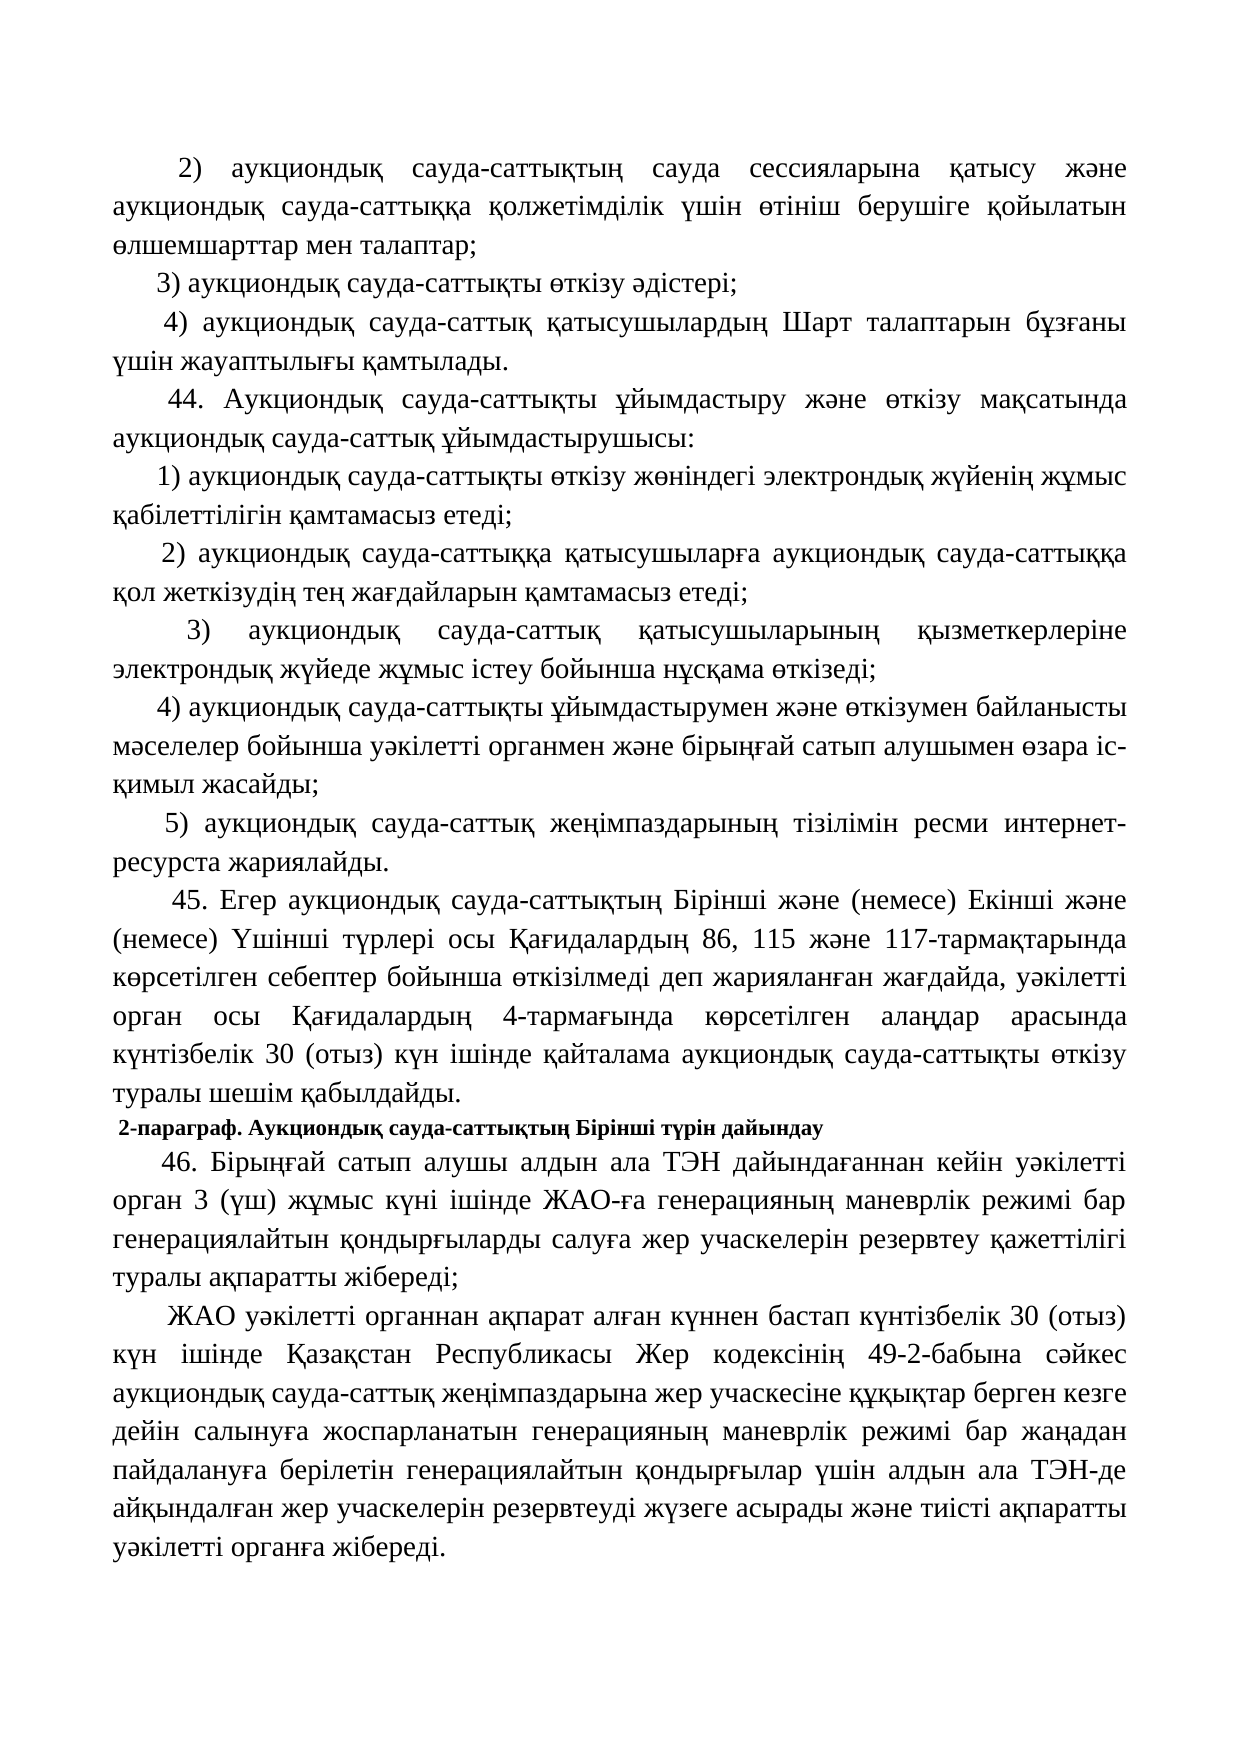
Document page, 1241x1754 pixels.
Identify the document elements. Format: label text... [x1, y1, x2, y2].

text 2-параграф. Аукциондық сауда-саттықтың Бірінші түрін дайындау [112, 1113, 1128, 1140]
text ЖАО уәкілетті органнан ақпарат алған күннен бастап күнтізбелік 30 (отыз) күн ішінде Қазақстан Республикасы Жер кодексінің 49-2-бабына сәйкес аукциондық сауда-саттық жеңімпаздарына жер учаскесіне құқықтар берген кезге дейін салынуға жоспарланатын генерацияның маневрлік режимі бар жаңадан пайдалануға берілетін генерациялайтын қондырғылар үшін алдын ала ТЭН-де айқындалған жер учаскелерін резервтеуді жүзеге асырады және тиісті ақпаратты уәкілетті органға жібереді. [112, 1298, 1128, 1563]
text 1) аукциондық сауда-саттықты өткізу жөніндегі электрондық жүйенің жұмыс қабілеттілігін қамтамасыз етеді; [112, 458, 1128, 530]
text 4) аукциондық сауда-саттықты ұйымдастырумен және өткізумен байланысты мәселелер бойынша уәкілетті органмен және бірыңғай сатып алушымен өзара іс-қимыл жасайды; [112, 689, 1128, 800]
text 4) аукциондық сауда-саттық қатысушылардың Шарт талаптарын бұзғаны үшін жауаптылығы қамтылады. [112, 304, 1128, 376]
text 44. Аукциондық сауда-саттықты ұйымдастыру және өткізу мақсатында аукциондық сауда-саттық ұйымдастырушысы: [112, 381, 1128, 453]
text 2) аукциондық сауда-саттыққа қатысушыларға аукциондық сауда-саттыққа қол жеткізудің тең жағдайларын қамтамасыз етеді; [112, 535, 1128, 607]
text 45. Егер аукциондық сауда-саттықтың Бірінші және (немесе) Екінші және (немесе) Үшінші түрлері осы Қағидалардың 86, 115 және 117-тармақтарында көрсетілген себептер бойынша өткізілмеді деп жарияланған жағдайда, уәкілетті орган осы Қағидалардың 4-тармағында көрсетілген алаңдар арасында күнтізбелік 30 (отыз) күн ішінде қайталама аукциондық сауда-саттықты өткізу туралы шешім қабылдайды. [112, 882, 1128, 1108]
text 2) аукциондық сауда-саттықтың сауда сессияларына қатысу және аукциондық сауда-саттыққа қолжетімділік үшін өтініш берушіге қойылатын өлшемшарттар мен талаптар; [112, 150, 1128, 261]
text 3) аукциондық сауда-саттықты өткізу әдістері; [112, 266, 1128, 299]
text 3) аукциондық сауда-саттық қатысушыларының қызметкерлеріне электрондық жүйеде жұмыс істеу бойынша нұсқама өткізеді; [112, 612, 1128, 684]
text 5) аукциондық сауда-саттық жеңімпаздарының тізілімін ресми интернет-ресурста жариялайды. [112, 805, 1128, 877]
text 46. Бірыңғай сатып алушы алдын ала ТЭН дайындағаннан кейін уәкілетті орган 3 (үш) жұмыс күні ішінде ЖАО-ға генерацияның маневрлік режимі бар генерациялайтын қондырғыларды салуға жер учаскелерін резервтеу қажеттілігі туралы ақпаратты жібереді; [112, 1144, 1128, 1293]
